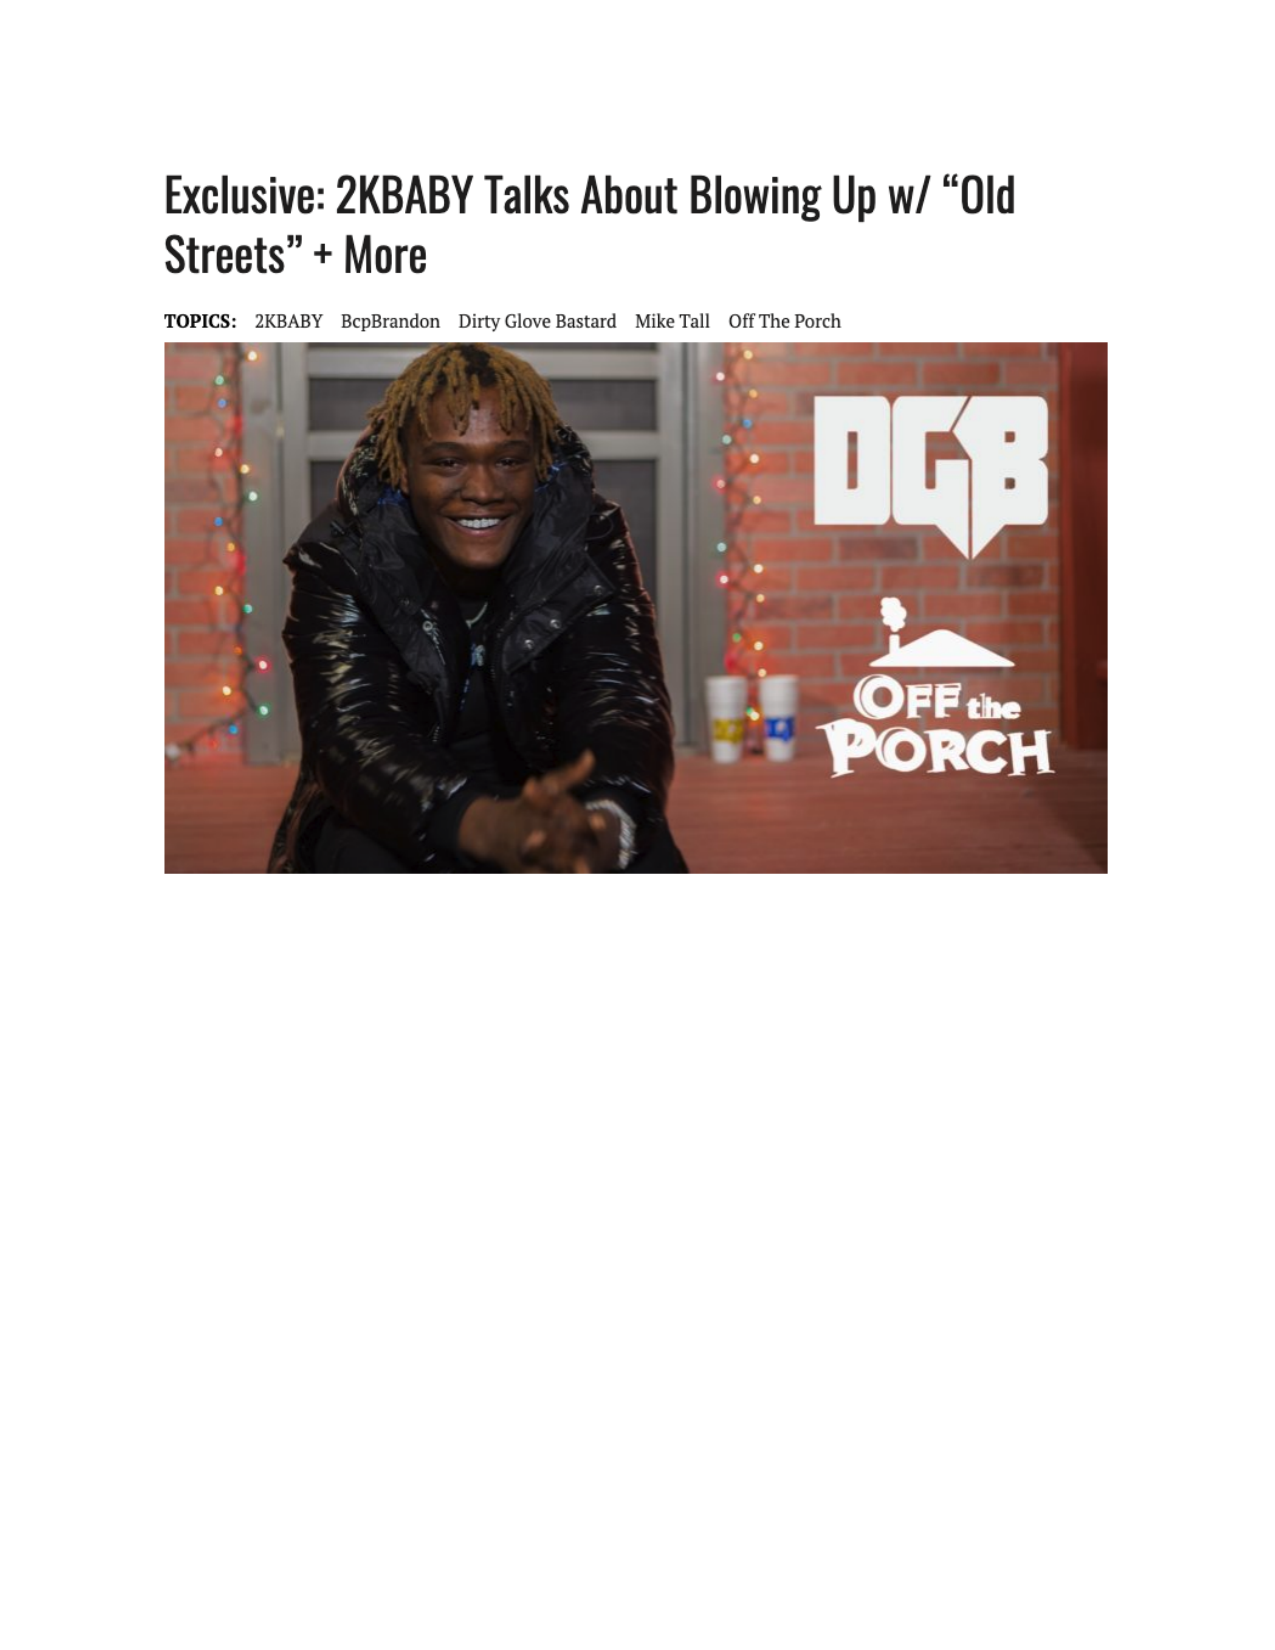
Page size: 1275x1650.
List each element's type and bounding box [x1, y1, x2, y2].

picture [150, 150, 1125, 897]
